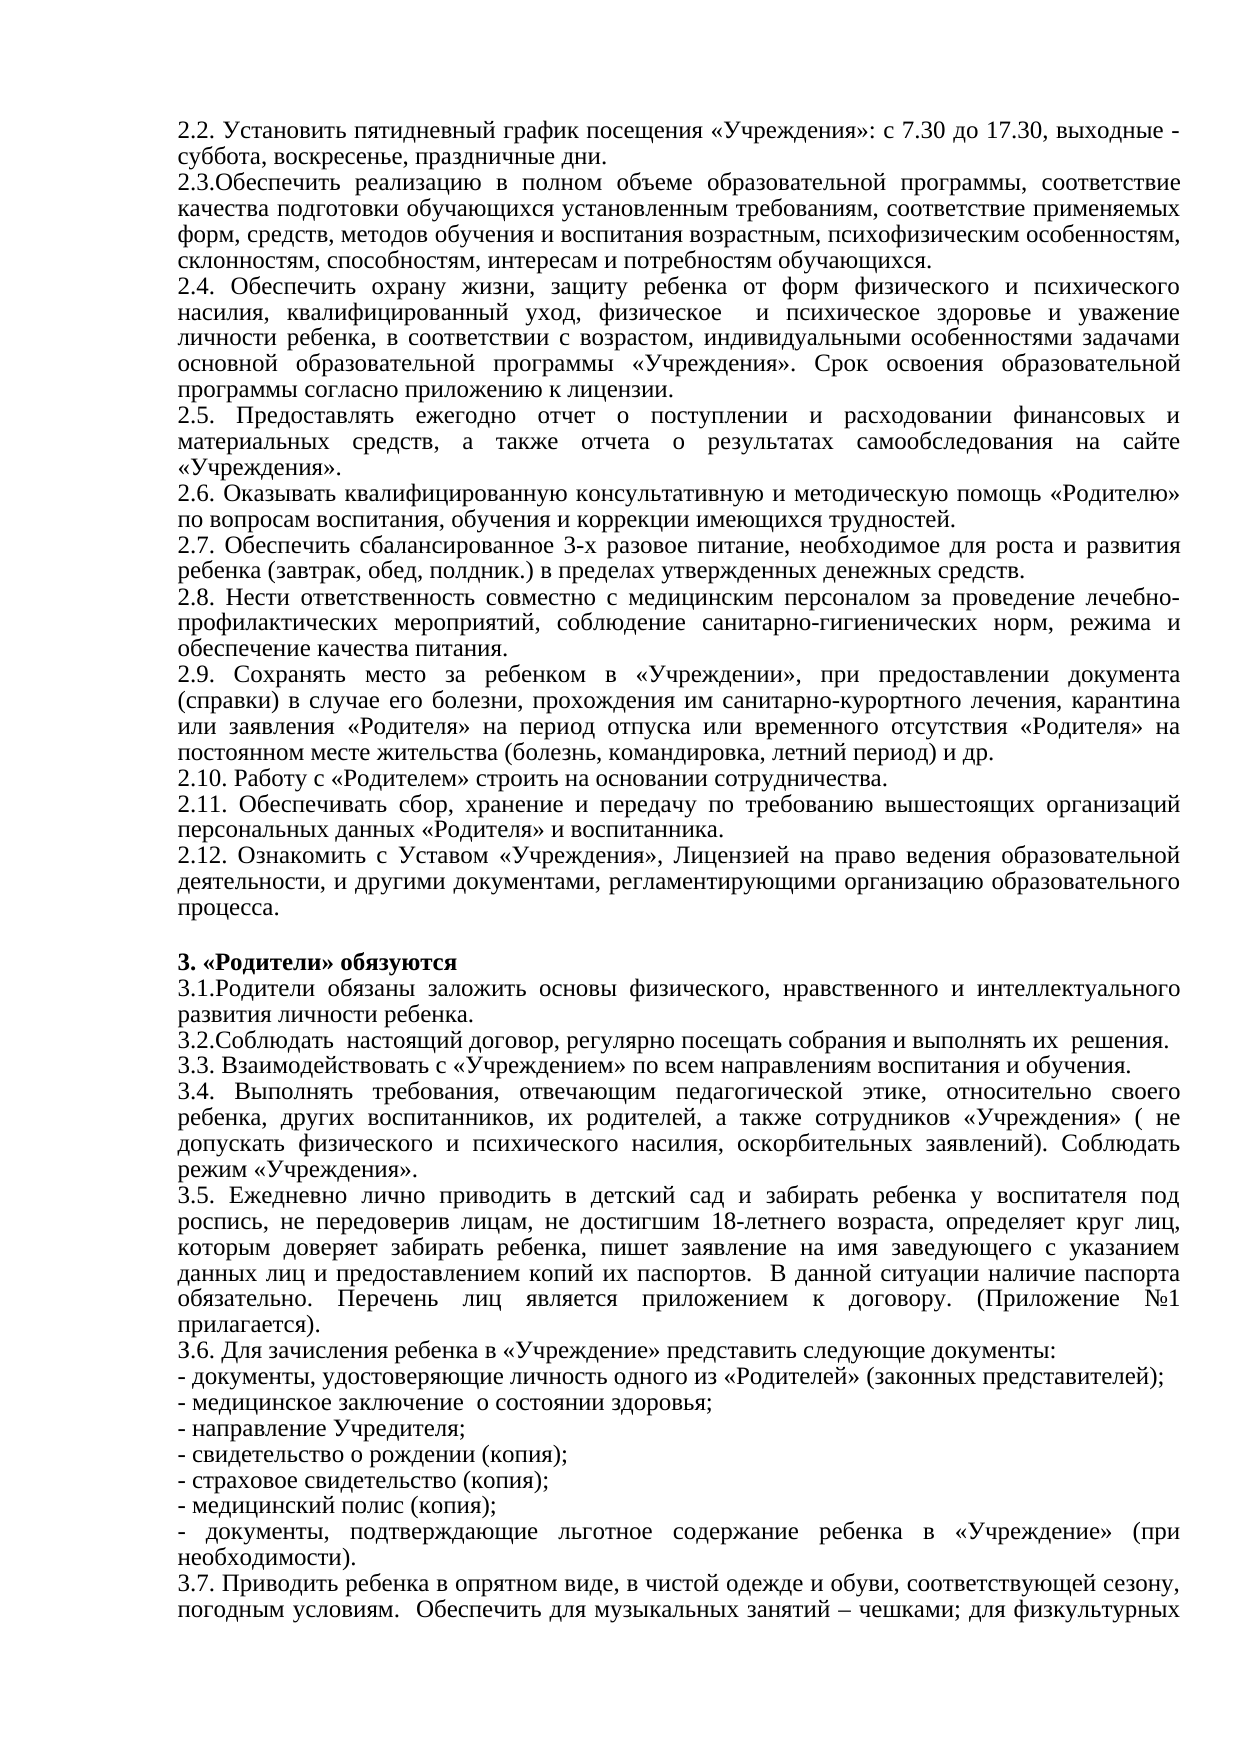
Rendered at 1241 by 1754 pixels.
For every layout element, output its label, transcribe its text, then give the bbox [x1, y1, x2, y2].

text 3. «Родители» обязуются [177, 950, 1181, 976]
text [177, 1571, 1181, 1623]
text - свидетельство о рождении (копия); [177, 1442, 1181, 1467]
text 2.4. Обеспечить охрану жизни, защиту ребенка от форм физического и психического насилия, квалифицированный уход, физическое и психическое здоровье и уважение личности ребенка, в соответствии с возрастом, индивидуальными особенностями задачами основной образовательной программы «Учреждения». Срок освоения образовательной программы согласно приложению к лицензии. [177, 273, 1181, 403]
text 2.12. Ознакомить с Уставом «Учреждения», Лицензией на право ведения образовательной деятельности, и другими документами, регламентирующими организацию образовательного процесса. [177, 843, 1181, 921]
text 2.10. Работу с «Родителем» строить на основании сотрудничества. [177, 766, 1181, 792]
text 2.8. Нести ответственность совместно с медицинским персоналом за проведение лечебно-профилактических мероприятий, соблюдение санитарно-гигиенических норм, режима и обеспечение качества питания. [177, 584, 1181, 662]
text 2.2. Установить пятидневный график посещения «Учреждения»: с 7.30 до 17.30, выходные - суббота, воскресенье, праздничные дни. [177, 118, 1181, 170]
text 2.5. Предоставлять ежегодно отчет о поступлении и расходовании финансовых и материальных средств, а также отчета о результатах самообследования на сайте «Учреждения». [177, 403, 1181, 481]
text 3.1.Родители обязаны заложить основы физического, нравственного и интеллектуального развития личности ребенка. [177, 976, 1181, 1027]
text 3.5. Ежедневно лично приводить в детский сад и забирать ребенка у воспитателя под роспись, не передоверив лицам, не достигшим 18-летнего возраста, определяет круг лиц, которым доверяет забирать ребенка, пишет заявление на имя заведующего с указанием данных лиц и предоставлением копий их паспортов. В данной ситуации наличие паспорта обязательно. Перечень лиц является приложением к договору. (Приложение №1 прилагается). [177, 1183, 1181, 1338]
text - страховое свидетельство (копия); [177, 1467, 1181, 1493]
text 2.3.Обеспечить реализацию в полном объеме образовательной программы, соответствие качества подготовки обучающихся установленным требованиям, соответствие применяемых форм, средств, методов обучения и воспитания возрастным, психофизическим особенностям, склонностям, способностям, интересам и потребностям обучающихся. [177, 170, 1181, 273]
text - медицинский полис (копия); [177, 1493, 1181, 1519]
text 2.6. Оказывать квалифицированную консультативную и методическую помощь «Родителю» по вопросам воспитания, обучения и коррекции имеющихся трудностей. [177, 481, 1181, 533]
text - медицинское заключение о состоянии здоровья; [177, 1390, 1181, 1416]
text 3.3. Взаимодействовать с «Учреждением» по всем направлениям воспитания и обучения. [177, 1053, 1181, 1079]
text - документы, удостоверяющие личность одного из «Родителей» (законных представителей); [177, 1364, 1181, 1390]
text - направление Учредителя; [177, 1416, 1181, 1442]
text 3.4. Выполнять требования, отвечающим педагогической этике, относительно своего ребенка, других воспитанников, их родителей, а также сотрудников «Учреждения» ( не допускать физического и психического насилия, оскорбительных заявлений). Соблюдать режим «Учреждения». [177, 1079, 1181, 1183]
text 2.11. Обеспечивать сбор, хранение и передачу по требованию вышестоящих организаций персональных данных «Родителя» и воспитанника. [177, 792, 1181, 843]
text - документы, подтверждающие льготное содержание ребенка в «Учреждение» (при необходимости). [177, 1519, 1181, 1571]
text 3.2.Соблюдать настоящий договор, регулярно посещать собрания и выполнять их решения. [177, 1027, 1181, 1053]
text З.6. Для зачисления ребенка в «Учреждение» представить следующие документы: [177, 1338, 1181, 1364]
text 2.7. Обеспечить сбалансированное 3-х разовое питание, необходимое для роста и развития ребенка (завтрак, обед, полдник.) в пределах утвержденных денежных средств. [177, 533, 1181, 584]
text 2.9. Сохранять место за ребенком в «Учреждении», при предоставлении документа (справки) в случае его болезни, прохождения им санитарно-курортного лечения, карантина или заявления «Родителя» на период отпуска или временного отсутствия «Родителя» на постоянном месте жительства (болезнь, командировка, летний период) и др. [177, 662, 1181, 766]
